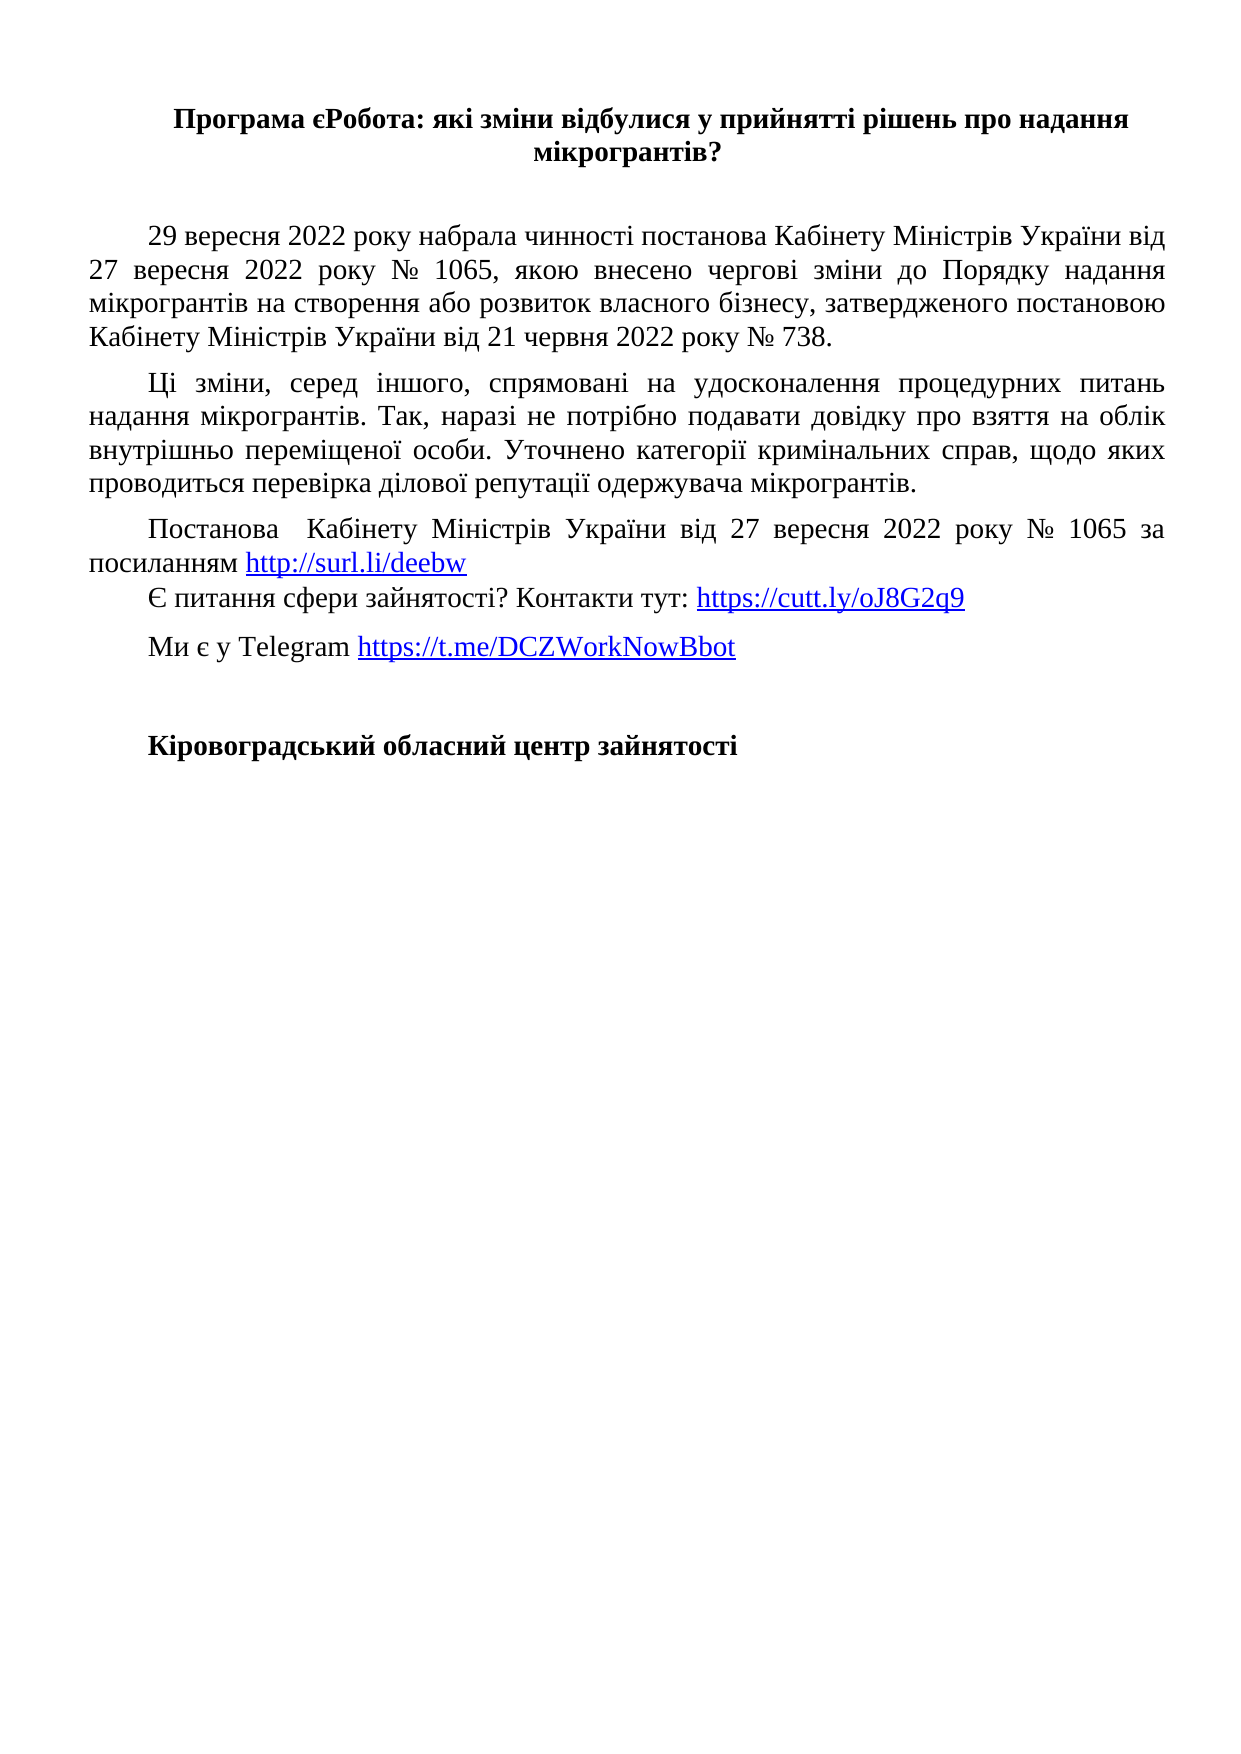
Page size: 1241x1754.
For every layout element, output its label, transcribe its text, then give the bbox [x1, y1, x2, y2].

text 29 вересня 2022 року набрала чинності постанова Кабінету Міністрів України від 27 вересня 2022 року № 1065, якою внесено чергові зміни до Порядку надання мікрогрантів на створення або розвиток власного бізнесу, затвердженого постановою Кабінету Міністрів України від 21 червня 2022 року № 738. [89, 218, 1167, 352]
text Ці зміни, серед іншого, спрямовані на удосконалення процедурних питань надання мікрогрантів. Так, наразі не потрібно подавати довідку про взяття на облік внутрішньо переміщеної особи. Уточнено категорії кримінальних справ, щодо яких проводиться перевірка ділової репутації одержувача мікрогрантів. [89, 365, 1167, 499]
text Кіровоградський обласний центр зайнятості [89, 728, 1167, 761]
text Постанова Кабінету Міністрів України від 27 вересня 2022 року № 1065 за посиланням http://surl.li/deebw [89, 512, 1167, 579]
text Ми є у Telegram https://t.me/DCZWorkNowBbot [89, 629, 1167, 663]
text Є питання сфери зайнятості? Контакти тут: https://cutt.ly/oJ8G2q9 [89, 580, 1167, 614]
text Програма єРобота: які зміни відбулися у прийнятті рішень про надання мікрогрантів? [89, 101, 1167, 168]
